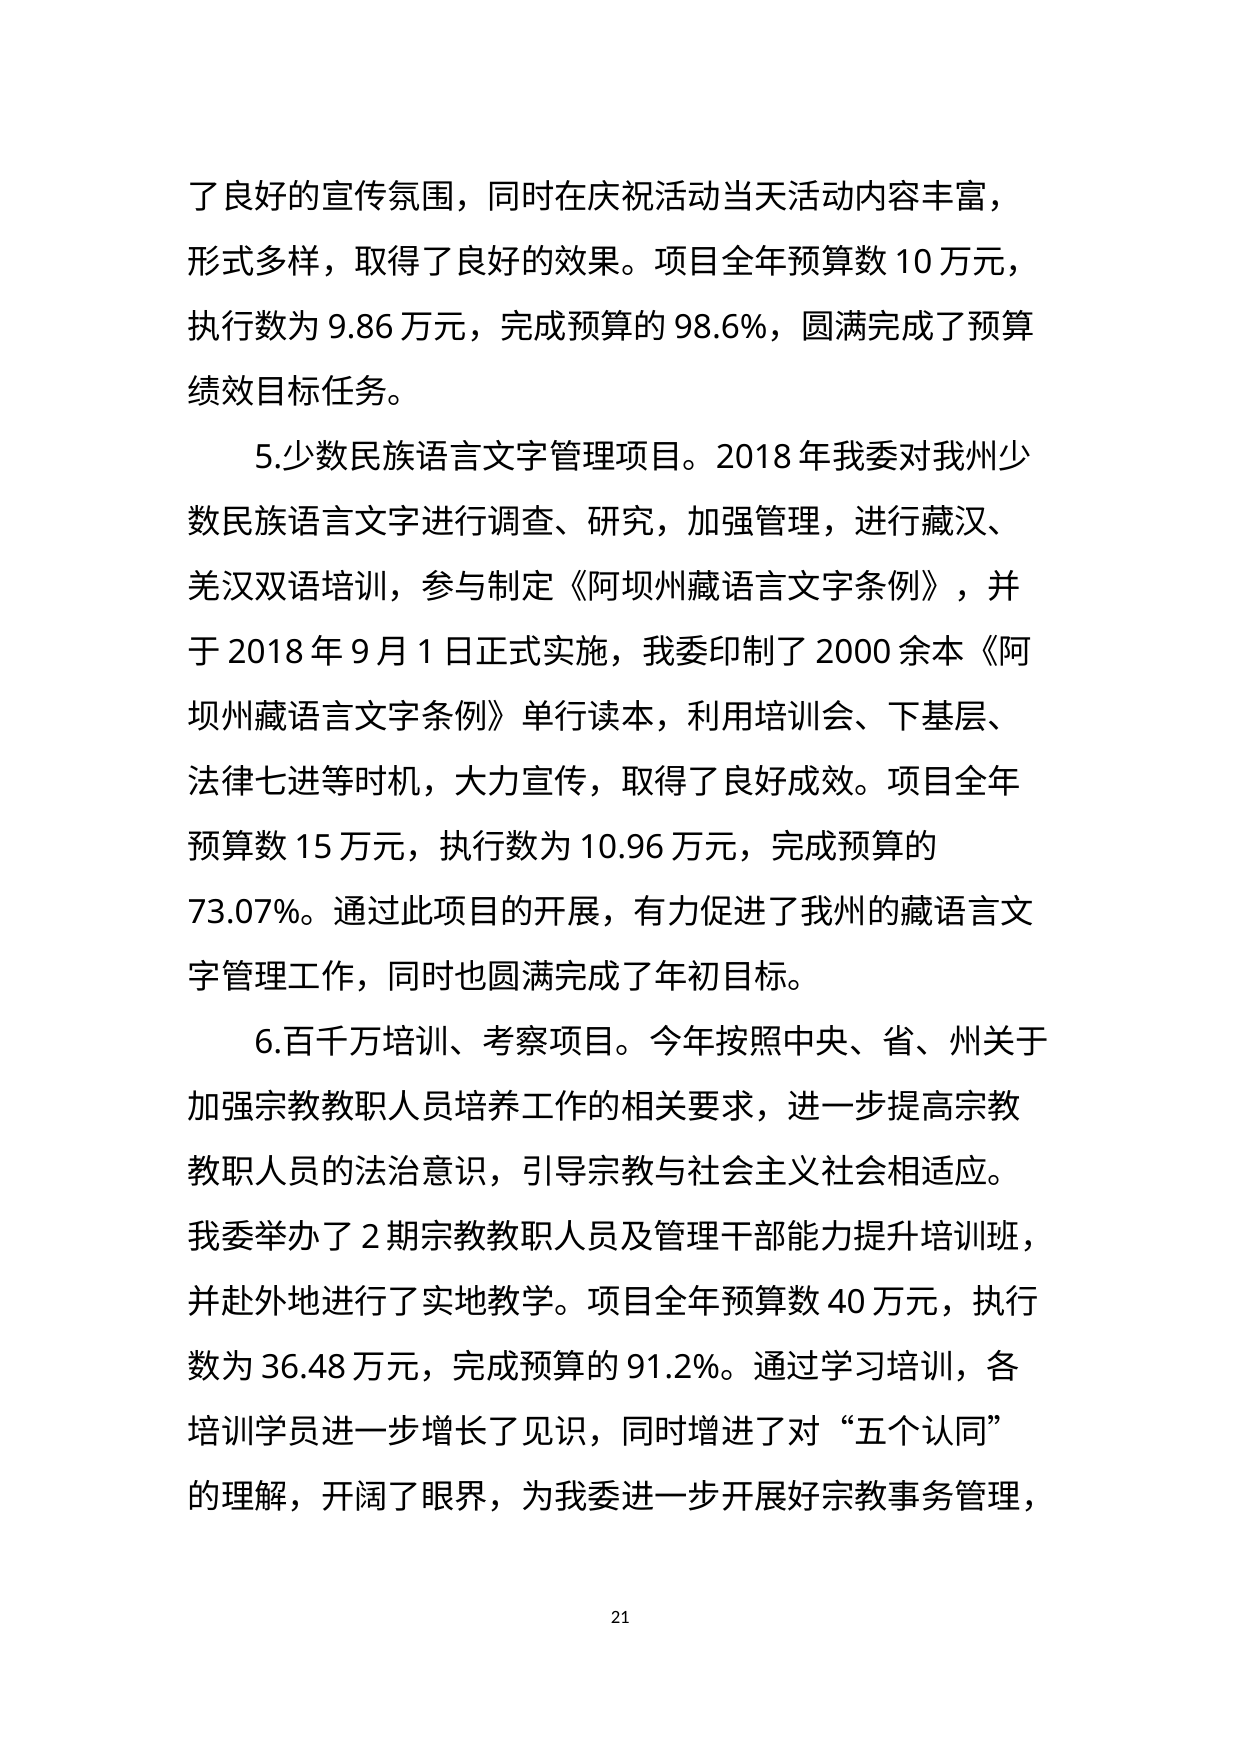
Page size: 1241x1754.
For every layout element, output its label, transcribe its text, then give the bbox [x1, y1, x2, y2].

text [187, 162, 1053, 422]
text 5.少数民族语言文字管理项目。2018年我委对我州少数民族语言文字进行调查、研究，加强管理，进行藏汉、羌汉双语培训，参与制定《阿坝州藏语言文字条例》，并于2018年9月1日正式实施，我委印制了2000余本《阿坝州藏语言文字条例》单行读本，利用培训会、下基层、法律七进等时机，大力宣传，取得了良好成效。项目全年预算数15万元，执行数为10.96万元，完成预算的73.07%。通过此项目的开展，有力促进了我州的藏语言文字管理工作，同时也圆满完成了年初目标。 [187, 422, 1053, 1007]
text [187, 1007, 1053, 1527]
